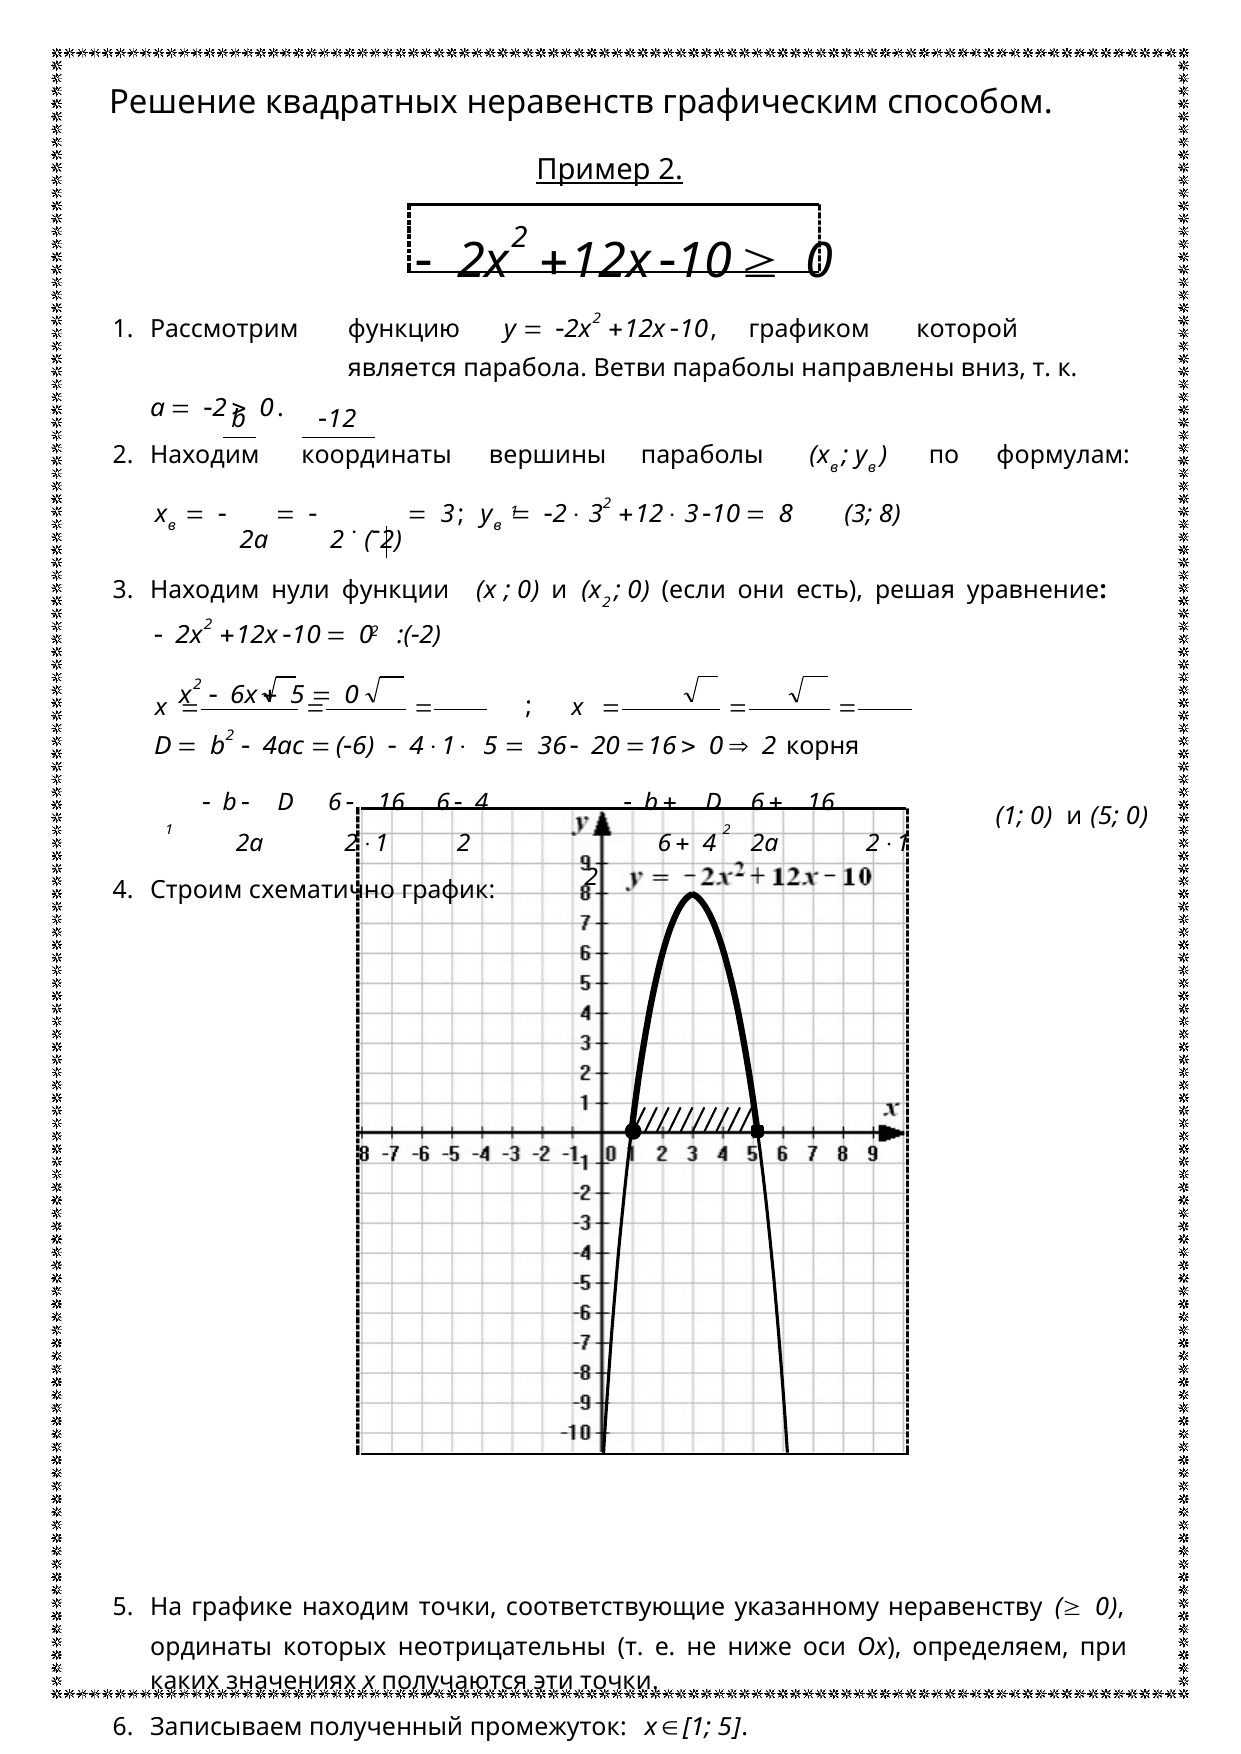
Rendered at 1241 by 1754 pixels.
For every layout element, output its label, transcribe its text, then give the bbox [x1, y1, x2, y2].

text xв 2a 2(2)3; yв 232 123108 (3; 8) [154, 493, 1154, 556]
text bD 616 64 2 2a 21 2 [584, 784, 919, 893]
text Решение квадратных неравенств графическим способом. [109, 78, 1154, 123]
text х2 6х5 0 [179, 674, 1154, 711]
picture [50, 46, 1191, 1701]
text 5. На графике находим точки, соответствующие указанному неравенству (0), [112, 1589, 1154, 1623]
text 2х2 12х100 [415, 216, 1154, 291]
text (1; 0) и (5; 0) [995, 798, 1154, 832]
text 2. Находим координаты вершины параболы (xв ; ув ) по формулам: [112, 437, 1154, 476]
text Db2 4ac (6) 415 36201602 корня [154, 725, 1154, 762]
text 1. Рассмотрим функцию у 2х2 12х10, графиком которой является парабола. Ветви параболы направлены вниз, т. к. a20. [112, 308, 1159, 423]
text 6. Записываем полученный промежуток: x[1; 5]. [112, 1708, 1154, 1742]
text bD 616 64 1 2a 21 2 [165, 784, 495, 858]
text 4. Строим схематично график: [112, 871, 523, 905]
text 3. Находим нули функции (х ; 0) и (х2 ; 0) (если они есть), решая уравнение: 2х2 12х100 :(2) [112, 572, 1159, 651]
text Пример 2. [536, 149, 1154, 188]
text ординаты которых неотрицательны (т. е. не ниже оси Ох), определяем, при каких значениях х получаются эти точки. [150, 1628, 1158, 1696]
